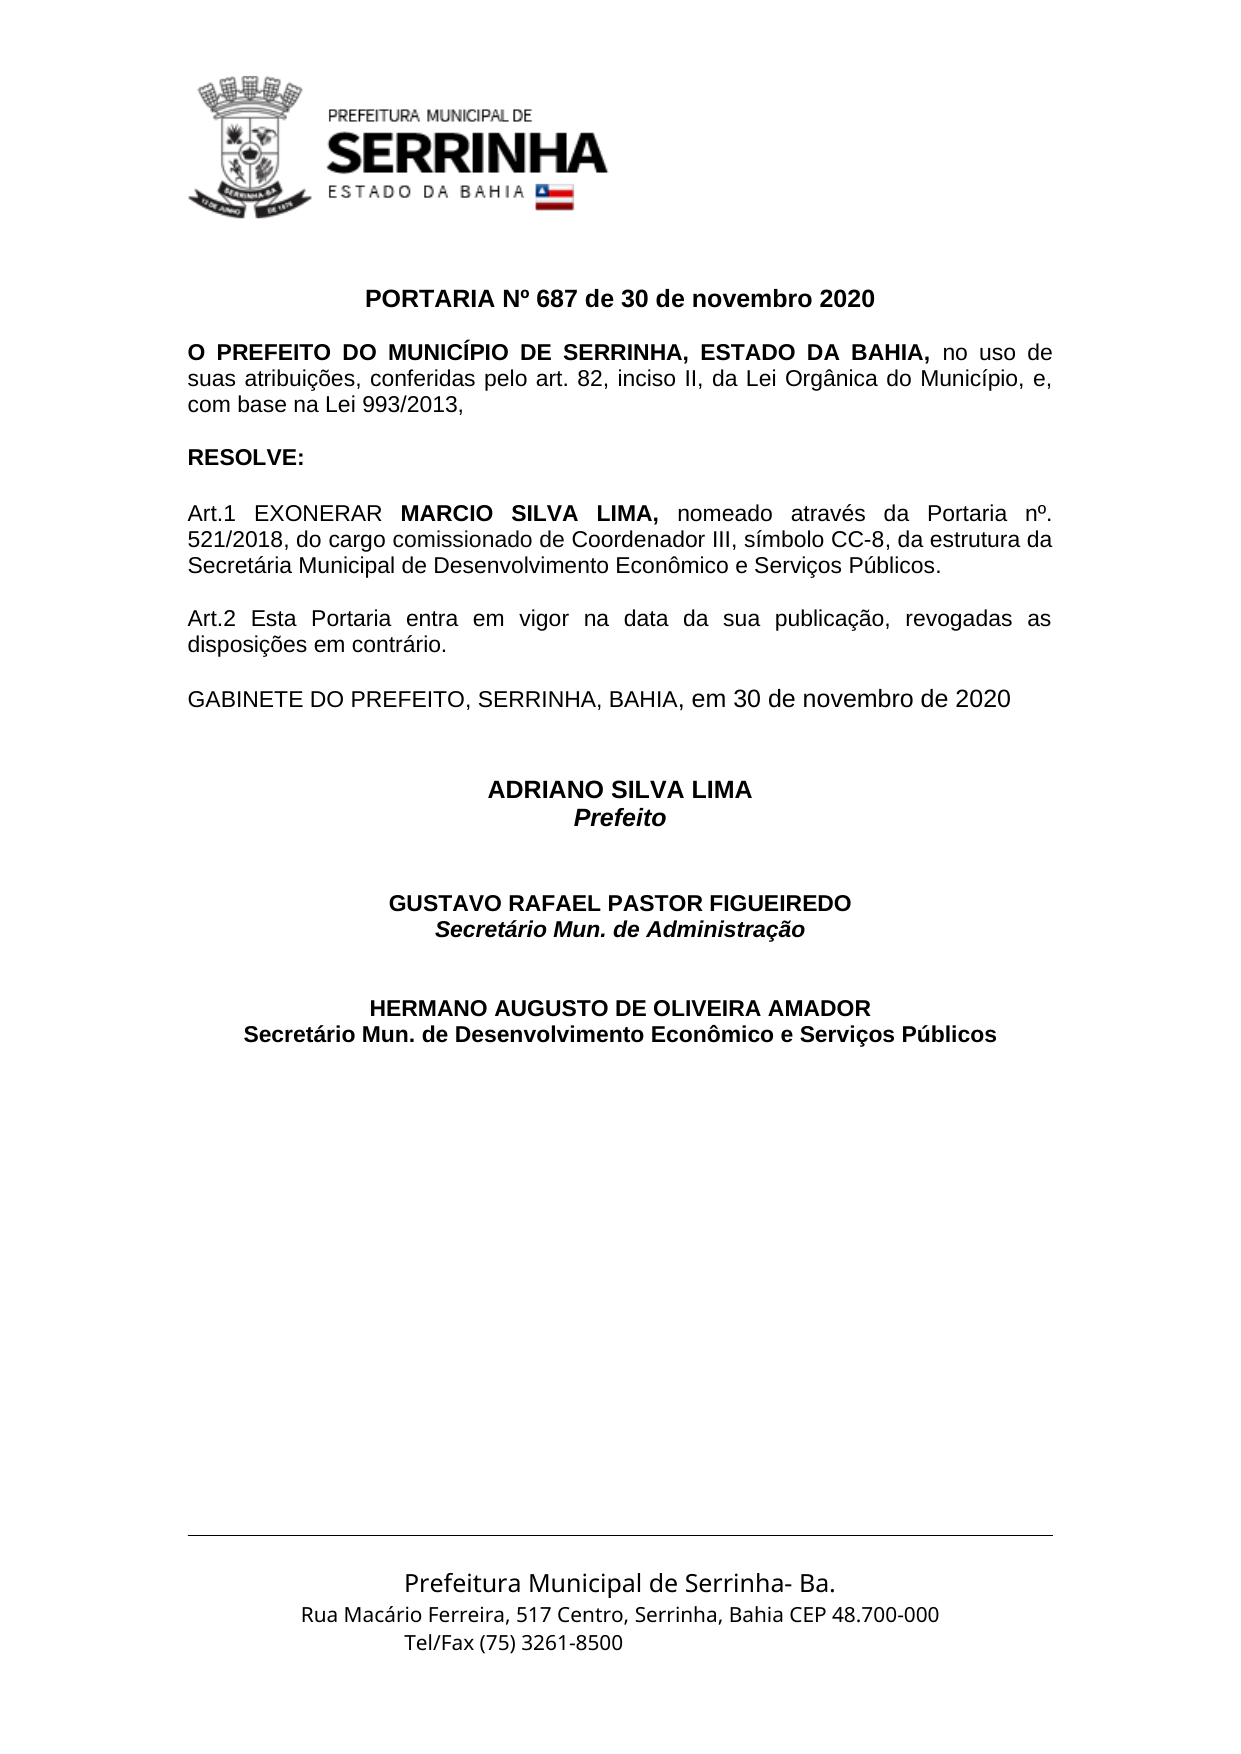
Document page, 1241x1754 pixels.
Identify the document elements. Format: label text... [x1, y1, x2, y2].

text Art.2 Esta Portaria entra em vigor na data da sua publicação, revogadas as disposições em contrário. [187, 605, 1053, 658]
text PORTARIA Nº 687 de 30 de novembro 2020 [187, 284, 1053, 312]
text O PREFEITO DO MUNICÍPIO DE SERRINHA, ESTADO DA BAHIA, no uso de suas atribuições, conferidas pelo art. 82, inciso II, da Lei Orgânica do Município, e, com base na Lei 993/2013, [187, 339, 1053, 418]
text HERMANO AUGUSTO DE OLIVEIRA AMADOR [187, 995, 1053, 1021]
text GUSTAVO RAFAEL PASTOR FIGUEIREDO [187, 890, 1053, 916]
text Art.1 EXONERAR MARCIO SILVA LIMA, nomeado através da Portaria nº. 521/2018, do cargo comissionado de Coordenador III, símbolo CC-8, da estrutura da Secretária Municipal de Desenvolvimento Econômico e Serviços Públicos. [187, 500, 1053, 579]
picture [187, 73, 609, 222]
text ADRIANO SILVA LIMA [187, 775, 1053, 803]
text Prefeito [187, 803, 1053, 832]
text Secretário Mun. de Desenvolvimento Econômico e Serviços Públicos [187, 1021, 1053, 1048]
text Secretário Mun. de Administração [187, 916, 1053, 942]
text GABINETE DO PREFEITO, SERRINHA, BAHIA, em 30 de novembro de 2020 [187, 684, 1053, 713]
text RESOLVE: [187, 444, 1053, 471]
